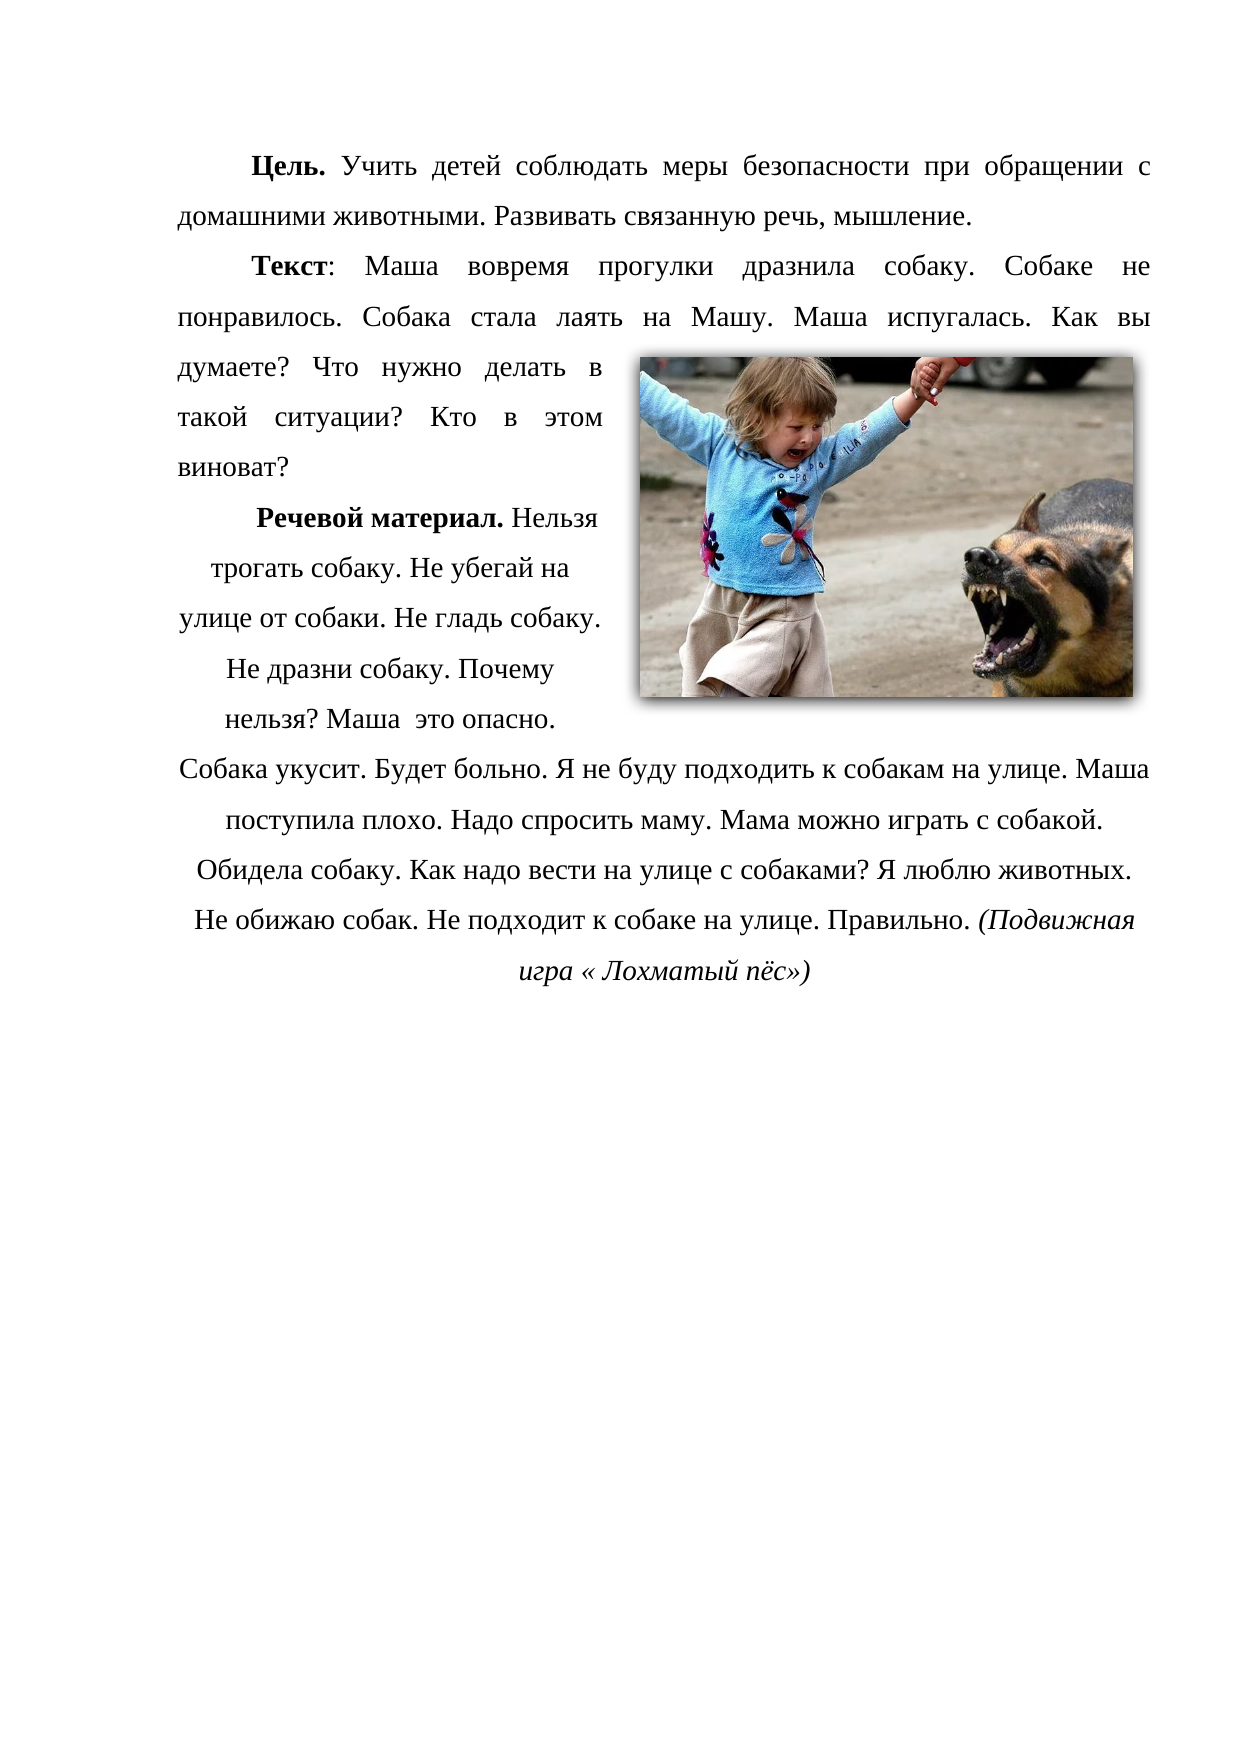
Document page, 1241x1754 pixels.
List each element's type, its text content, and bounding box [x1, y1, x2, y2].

picture [640, 357, 1133, 697]
text Цель. Учить детей соблюдать меры безопасности при обращении с домашними животными. Развивать связанную речь, мышление. [177, 148, 1152, 232]
text Речевой материал. Нельзя трогать собаку. Не убегай на улице от собаки. Не гладь собаку. Не дразни собаку. Почему нельзя? Маша это опасно. Собака укусит. Будет больно. Я не буду подходить к собакам на улице. Маша поступила плохо. Надо спросить маму. Мама можно играть с собакой. Обидела собаку. Как надо вести на улице с собаками? Я люблю животных. Не обижаю собак. Не подходит к собаке на улице. Правильно. (Подвижная игра « Лохматый пёс») [177, 500, 1152, 986]
text Текст: Маша вовремя прогулки дразнила собаку. Собаке не понравилось. Собака стала лаять на Машу. Маша испугалась. Как вы думаете? Что нужно делать в такой ситуации? Кто в этом виноват? [177, 248, 1152, 483]
